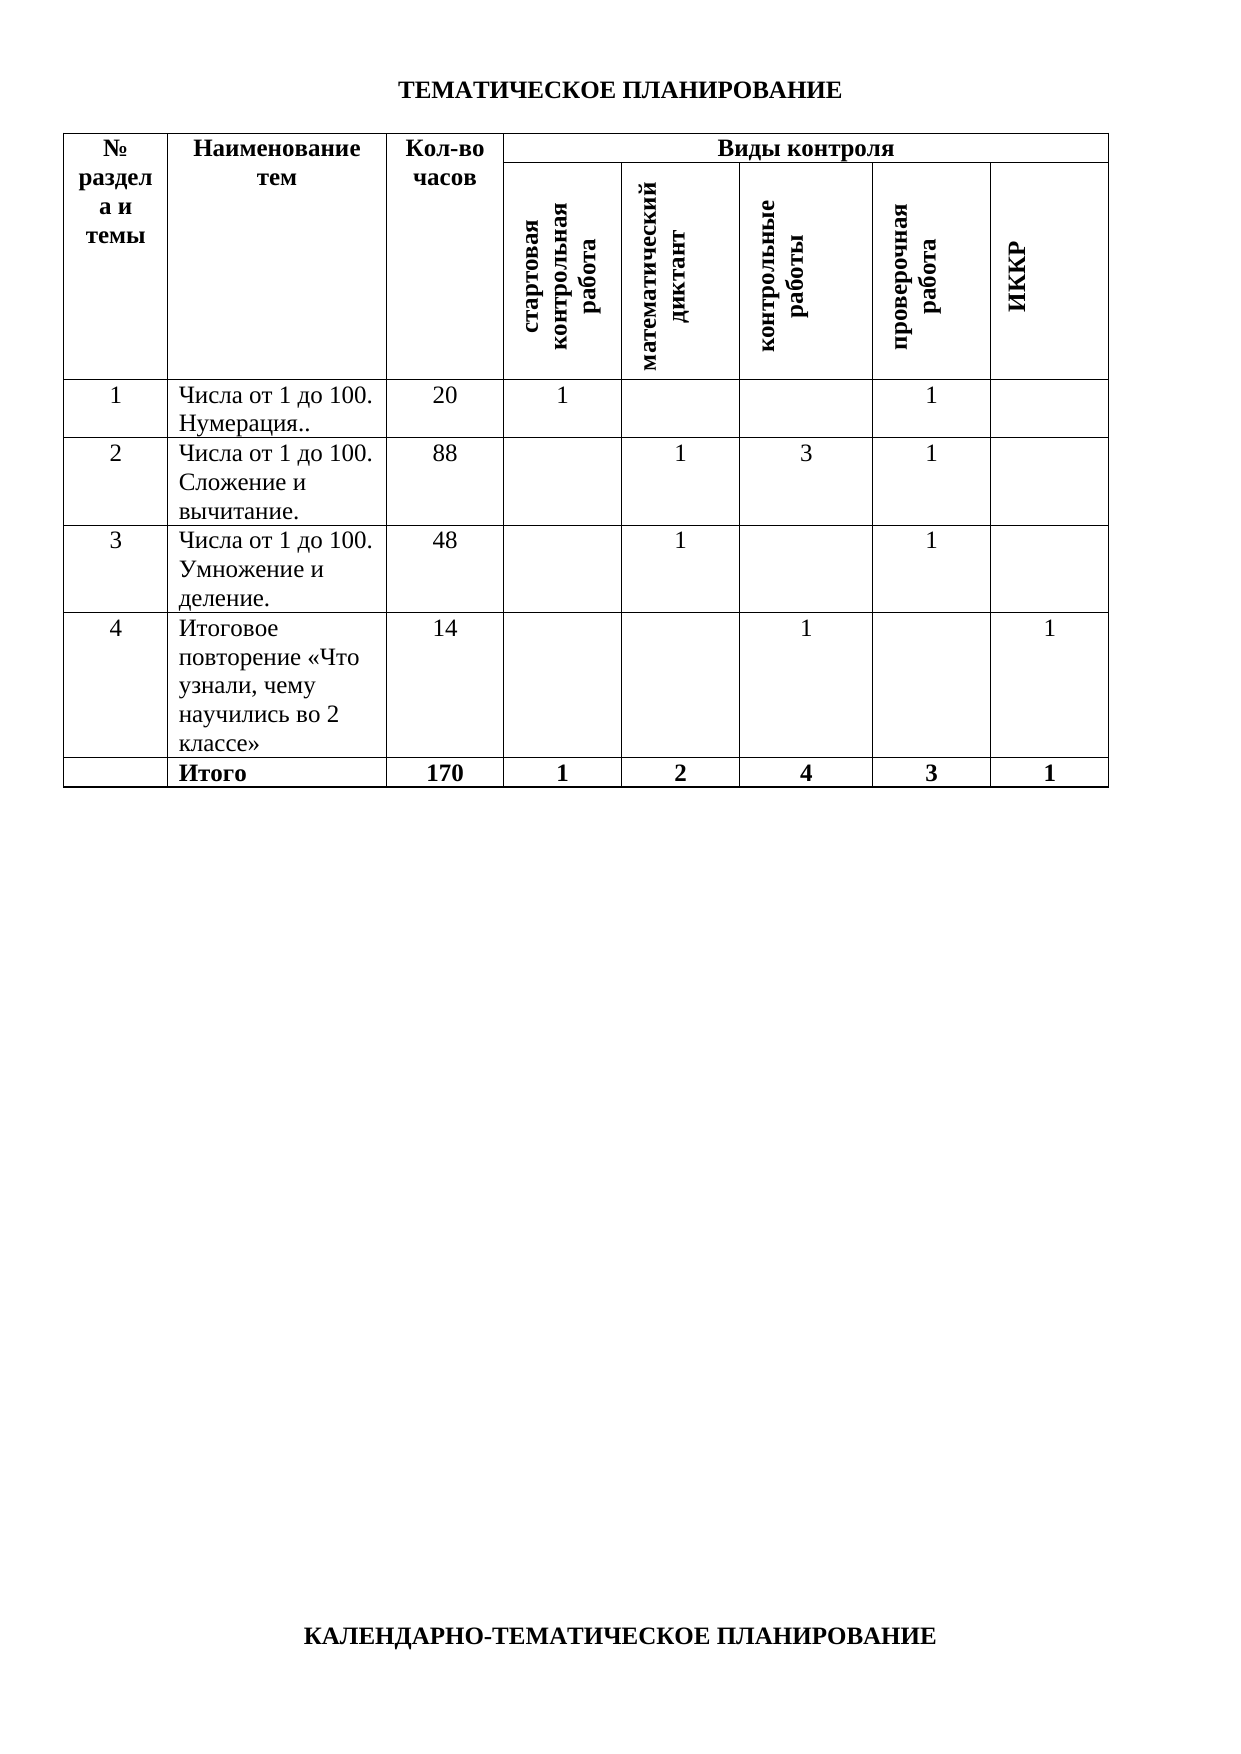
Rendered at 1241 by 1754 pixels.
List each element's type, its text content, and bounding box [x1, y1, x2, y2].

table_header № раздела и темы [64, 134, 167, 379]
table_cell 1 [873, 380, 990, 437]
table_cell Числа от 1 до 100. Сложение и вычитание. [168, 438, 386, 524]
table_cell контрольные работы [740, 163, 872, 379]
table_cell 1 [504, 758, 621, 786]
table_cell [991, 526, 1108, 612]
table_cell [64, 758, 167, 786]
table_cell 1 [64, 380, 167, 437]
table_cell 4 [740, 758, 872, 786]
table_cell [504, 526, 621, 612]
table_cell 3 [740, 438, 872, 524]
table_cell 1 [873, 438, 990, 524]
table_cell 4 [64, 613, 167, 757]
table_cell [622, 380, 739, 437]
table_cell математический диктант [622, 163, 739, 379]
table_cell 88 [387, 438, 503, 524]
table_cell 3 [64, 526, 167, 612]
table_cell 1 [873, 526, 990, 612]
table_cell [991, 380, 1108, 437]
table_cell 48 [387, 526, 503, 612]
text ТЕМАТИЧЕСКОЕ ПЛАНИРОВАНИЕ [75, 75, 1165, 104]
table_cell [740, 526, 872, 612]
table_cell 1 [740, 613, 872, 757]
table_cell 2 [64, 438, 167, 524]
table_cell 1 [504, 380, 621, 437]
table_cell 1 [622, 526, 739, 612]
table_cell 1 [991, 613, 1108, 757]
table_cell Итого [168, 758, 386, 786]
text КАЛЕНДАРНО-ТЕМАТИЧЕСКОЕ ПЛАНИРОВАНИЕ [75, 1621, 1165, 1650]
table_cell 2 [622, 758, 739, 786]
table_cell 20 [387, 380, 503, 437]
table_cell 170 [387, 758, 503, 786]
table_cell [740, 380, 872, 437]
table_cell 3 [873, 758, 990, 786]
table_header Виды контроля [504, 134, 1108, 162]
table_cell Числа от 1 до 100. Умножение и деление. [168, 526, 386, 612]
table_cell стартовая контрольная работа [504, 163, 621, 379]
table_cell [504, 438, 621, 524]
table_cell [504, 613, 621, 757]
table_header Кол-во часов [387, 134, 503, 379]
table_cell [873, 613, 990, 757]
table_cell проверочная работа [873, 163, 990, 379]
table_cell 14 [387, 613, 503, 757]
table_cell [622, 613, 739, 757]
table_cell Итоговое повторение «Что узнали, чему научились во 2 классе» [168, 613, 386, 757]
table_header Наименование тем [168, 134, 386, 379]
table_cell ИККР [991, 163, 1108, 379]
table_cell Числа от 1 до 100. Нумерация.. [168, 380, 386, 437]
table_cell 1 [622, 438, 739, 524]
table_cell 1 [991, 758, 1108, 786]
table_cell [991, 438, 1108, 524]
